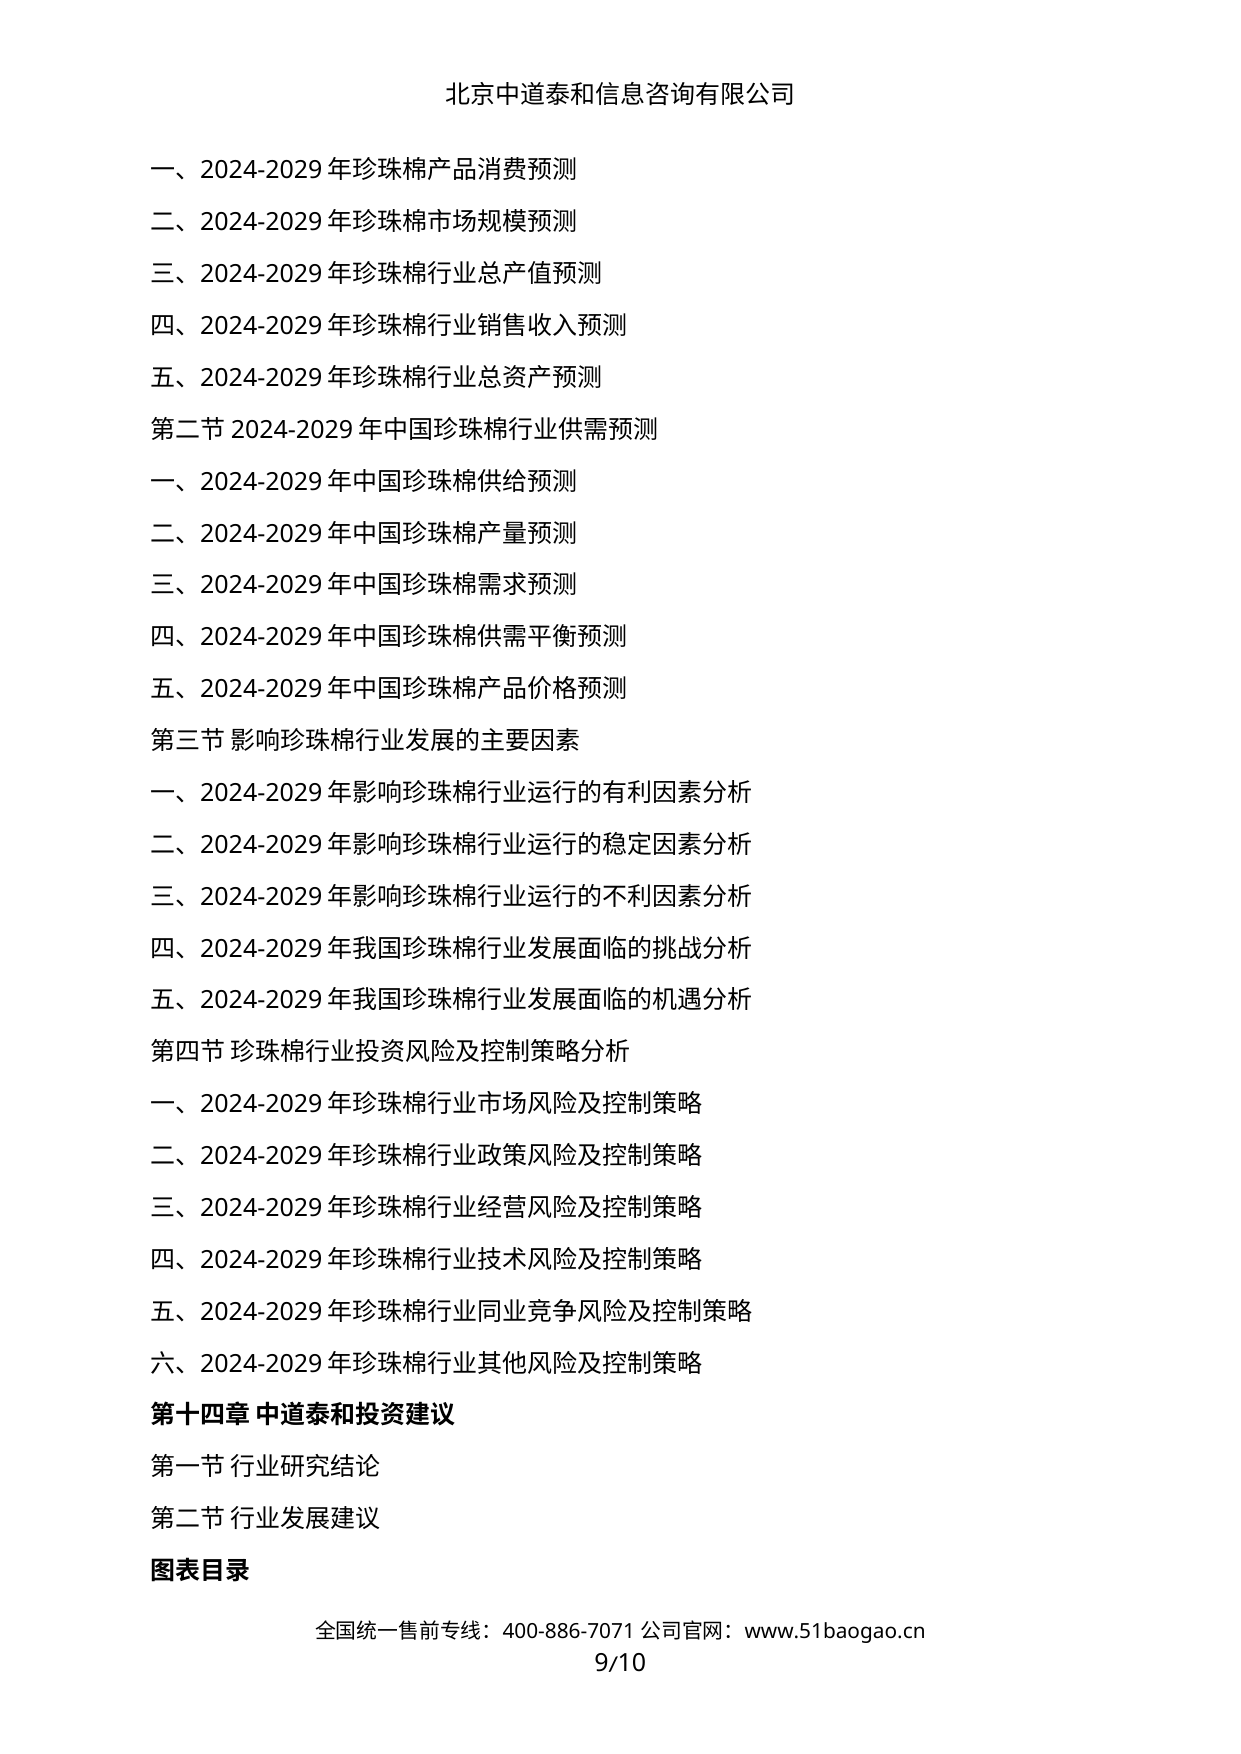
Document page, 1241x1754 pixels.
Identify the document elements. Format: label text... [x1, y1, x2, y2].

text 第四节 珍珠棉行业投资风险及控制策略分析 [150, 1032, 1090, 1068]
text 第十四章 中道泰和投资建议 [150, 1395, 1090, 1431]
text 五、2024-2029年中国珍珠棉产品价格预测 [150, 669, 1090, 705]
text 二、2024-2029年珍珠棉行业政策风险及控制策略 [150, 1136, 1090, 1172]
text 一、2024-2029年中国珍珠棉供给预测 [150, 461, 1090, 497]
text 二、2024-2029年影响珍珠棉行业运行的稳定因素分析 [150, 824, 1090, 861]
text 五、2024-2029年珍珠棉行业同业竞争风险及控制策略 [150, 1291, 1090, 1327]
text 六、2024-2029年珍珠棉行业其他风险及控制策略 [150, 1343, 1090, 1379]
text 二、2024-2029年中国珍珠棉产量预测 [150, 513, 1090, 549]
text 第一节 行业研究结论 [150, 1447, 1090, 1483]
text 第三节 影响珍珠棉行业发展的主要因素 [150, 721, 1090, 757]
text 第二节 2024-2029年中国珍珠棉行业供需预测 [150, 409, 1090, 446]
text 三、2024-2029年影响珍珠棉行业运行的不利因素分析 [150, 876, 1090, 912]
text 五、2024-2029年我国珍珠棉行业发展面临的机遇分析 [150, 980, 1090, 1016]
text 三、2024-2029年珍珠棉行业总产值预测 [150, 254, 1090, 290]
text 一、2024-2029年珍珠棉行业市场风险及控制策略 [150, 1084, 1090, 1120]
text 四、2024-2029年我国珍珠棉行业发展面临的挑战分析 [150, 928, 1090, 964]
text 三、2024-2029年珍珠棉行业经营风险及控制策略 [150, 1187, 1090, 1224]
text 五、2024-2029年珍珠棉行业总资产预测 [150, 357, 1090, 394]
text 一、2024-2029年珍珠棉产品消费预测 [150, 150, 1090, 186]
text 四、2024-2029年珍珠棉行业技术风险及控制策略 [150, 1239, 1090, 1276]
text 四、2024-2029年中国珍珠棉供需平衡预测 [150, 617, 1090, 653]
text 一、2024-2029年影响珍珠棉行业运行的有利因素分析 [150, 772, 1090, 809]
text 四、2024-2029年珍珠棉行业销售收入预测 [150, 306, 1090, 342]
text 第二节 行业发展建议 [150, 1499, 1090, 1535]
text 二、2024-2029年珍珠棉市场规模预测 [150, 202, 1090, 238]
text 图表目录 [150, 1551, 1090, 1587]
text 三、2024-2029年中国珍珠棉需求预测 [150, 565, 1090, 601]
